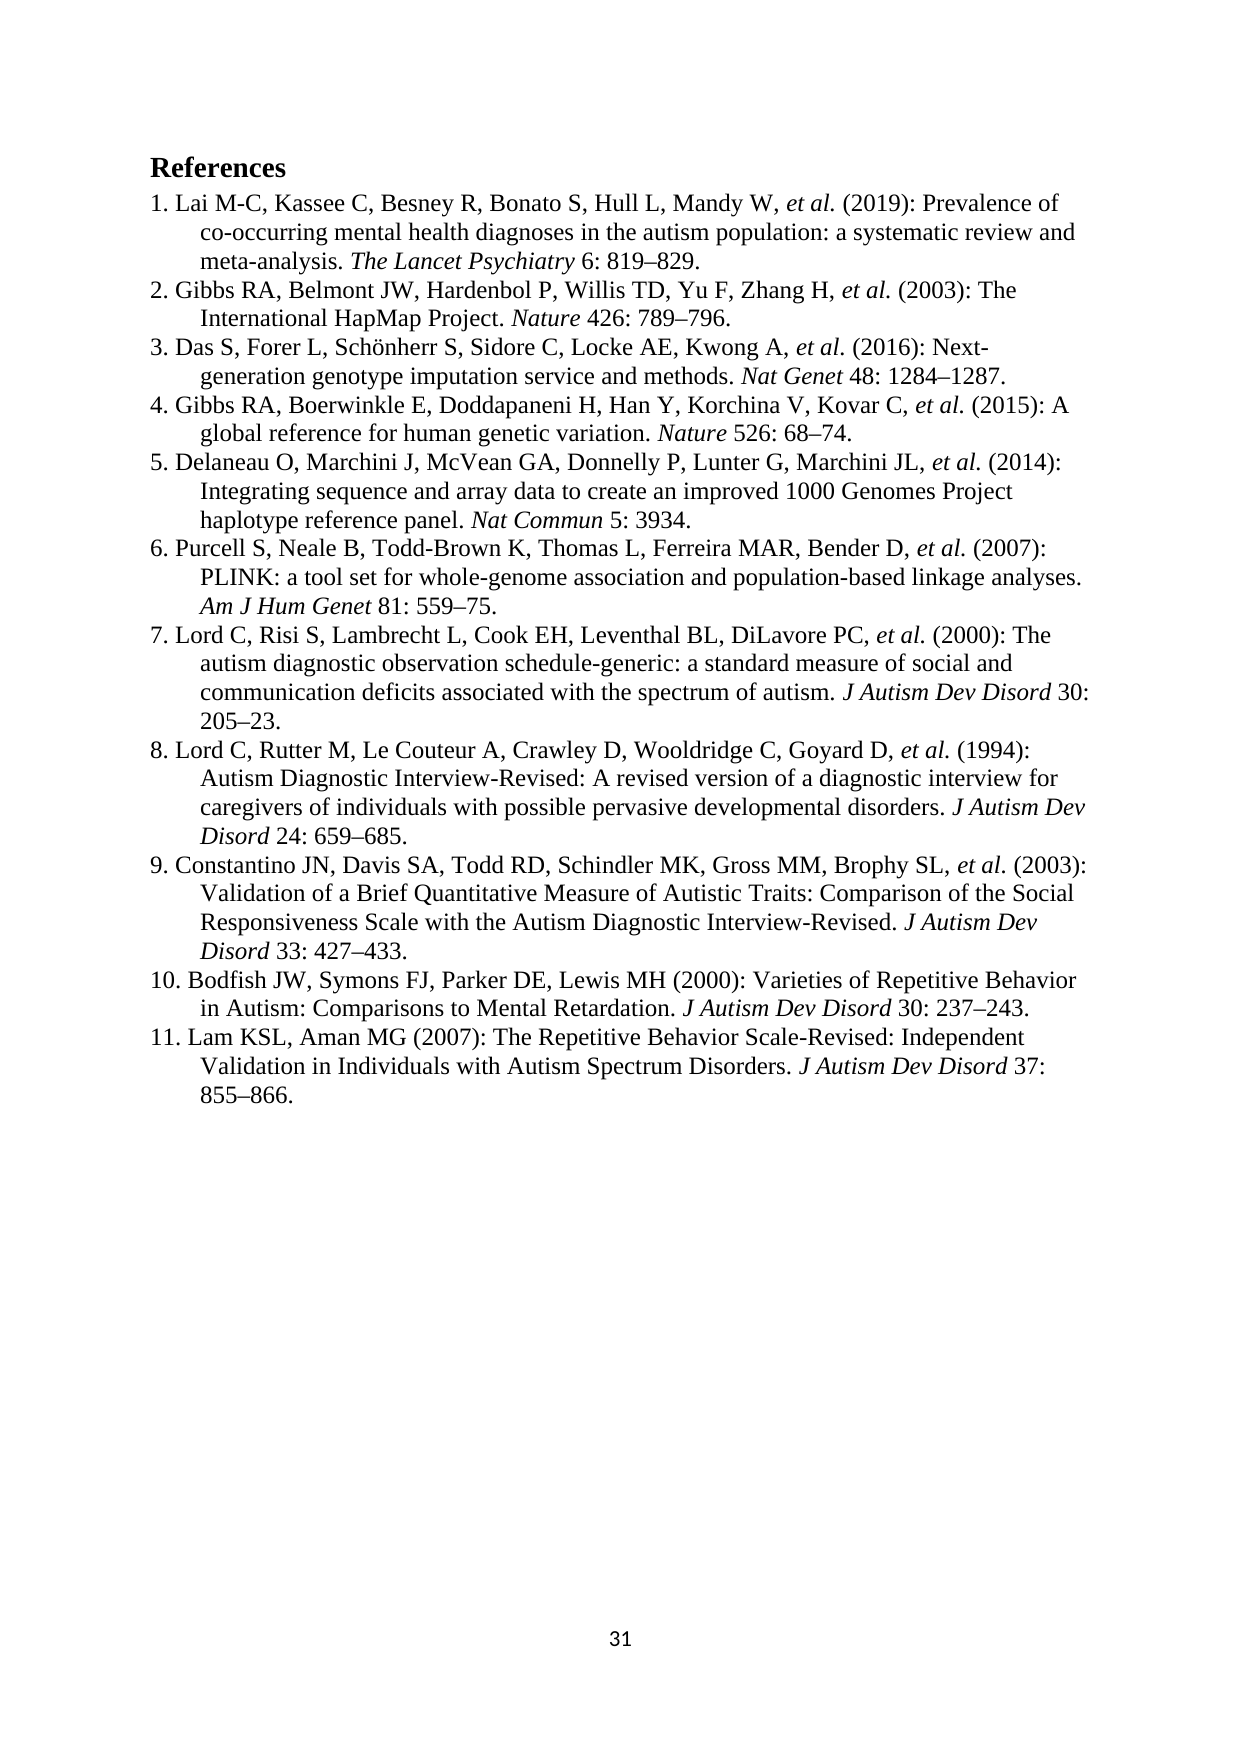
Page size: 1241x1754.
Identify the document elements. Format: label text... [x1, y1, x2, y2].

text 6. Purcell S, Neale B, Todd-Brown K, Thomas L, Ferreira MAR, Bender D, et al. (2007): PLINK: a tool set for whole-genome association and population-based linkage analyses. Am J Hum Genet 81: 559–75. [150, 533, 1090, 620]
text 7. Lord C, Risi S, Lambrecht L, Cook EH, Leventhal BL, DiLavore PC, et al. (2000): The autism diagnostic observation schedule-generic: a standard measure of social and communication deficits associated with the spectrum of autism. J Autism Dev Disord 30: 205–23. [150, 620, 1090, 735]
text 5. Delaneau O, Marchini J, McVean GA, Donnelly P, Lunter G, Marchini JL, et al. (2014): Integrating sequence and array data to create an improved 1000 Genomes Project haplotype reference panel. Nat Commun 5: 3934. [150, 447, 1090, 533]
text 4. Gibbs RA, Boerwinkle E, Doddapaneni H, Han Y, Korchina V, Kovar C, et al. (2015): A global reference for human genetic variation. Nature 526: 68–74. [150, 390, 1090, 447]
text 10. Bodfish JW, Symons FJ, Parker DE, Lewis MH (2000): Varieties of Repetitive Behavior in Autism: Comparisons to Mental Retardation. J Autism Dev Disord 30: 237–243. [150, 965, 1090, 1022]
text 1. Lai M-C, Kassee C, Besney R, Bonato S, Hull L, Mandy W, et al. (2019): Prevalence of co-occurring mental health diagnoses in the autism population: a systematic review and meta-analysis. The Lancet Psychiatry 6: 819–829. [150, 188, 1090, 275]
text 2. Gibbs RA, Belmont JW, Hardenbol P, Willis TD, Yu F, Zhang H, et al. (2003): The International HapMap Project. Nature 426: 789–796. [150, 275, 1090, 332]
text References [150, 150, 1090, 183]
text 8. Lord C, Rutter M, Le Couteur A, Crawley D, Wooldridge C, Goyard D, et al. (1994): Autism Diagnostic Interview-Revised: A revised version of a diagnostic interview for caregivers of individuals with possible pervasive developmental disorders. J Autism Dev Disord 24: 659–685. [150, 735, 1090, 850]
text 9. Constantino JN, Davis SA, Todd RD, Schindler MK, Gross MM, Brophy SL, et al. (2003): Validation of a Brief Quantitative Measure of Autistic Traits: Comparison of the Social Responsiveness Scale with the Autism Diagnostic Interview-Revised. J Autism Dev Disord 33: 427–433. [150, 850, 1090, 965]
text 11. Lam KSL, Aman MG (2007): The Repetitive Behavior Scale-Revised: Independent Validation in Individuals with Autism Spectrum Disorders. J Autism Dev Disord 37: 855–866. [150, 1022, 1090, 1108]
text 3. Das S, Forer L, Schönherr S, Sidore C, Locke AE, Kwong A, et al. (2016): Next-generation genotype imputation service and methods. Nat Genet 48: 1284–1287. [150, 332, 1090, 390]
